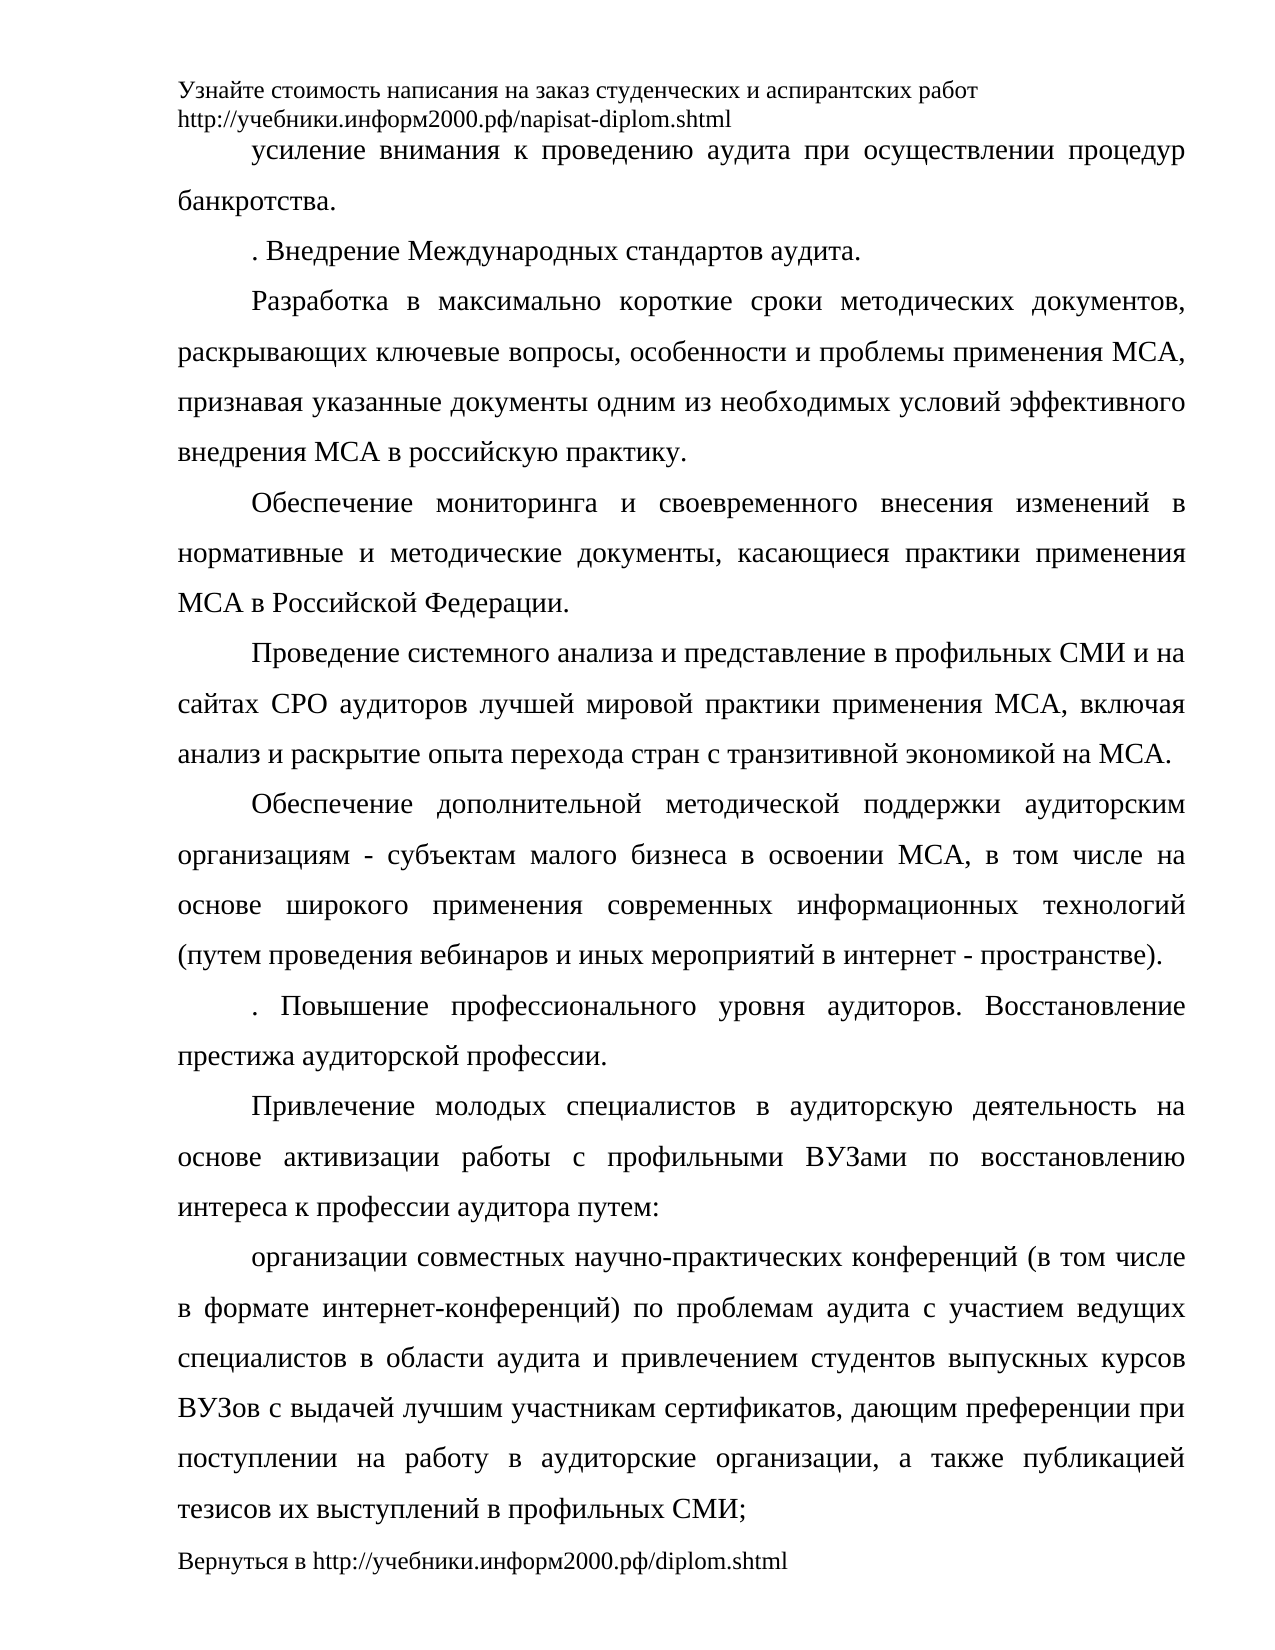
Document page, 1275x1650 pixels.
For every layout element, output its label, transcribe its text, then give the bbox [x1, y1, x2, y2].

text Привлечение молодых специалистов в аудиторскую деятельность на основе активизации работы с профильными ВУЗами по восстановлению интереса к профессии аудитора путем: [177, 1088, 1186, 1223]
text организации совместных научно-практических конференций (в том числе в формате интернет-конференций) по проблемам аудита с участием ведущих специалистов в области аудита и привлечением студентов выпускных курсов ВУЗов с выдачей лучшим участникам сертификатов, дающим преференции при поступлении на работу в аудиторские организации, а также публикацией тезисов их выступлений в профильных СМИ; [177, 1239, 1186, 1524]
text Проведение системного анализа и представление в профильных СМИ и на сайтах СРО аудиторов лучшей мировой практики применения МСА, включая анализ и раскрытие опыта перехода стран с транзитивной экономикой на МСА. [177, 636, 1186, 770]
text Обеспечение мониторинга и своевременного внесения изменений в нормативные и методические документы, касающиеся практики применения МСА в Российской Федерации. [177, 485, 1186, 619]
text Обеспечение дополнительной методической поддержки аудиторским организациям - субъектам малого бизнеса в освоении МСА, в том числе на основе широкого применения современных информационных технологий (путем проведения вебинаров и иных мероприятий в интернет - пространстве). [177, 787, 1186, 971]
text . Повышение профессионального уровня аудиторов. Восстановление престижа аудиторской профессии. [177, 988, 1186, 1072]
text . Внедрение Международных стандартов аудита. [177, 233, 1186, 267]
text Разработка в максимально короткие сроки методических документов, раскрывающих ключевые вопросы, особенности и проблемы применения МСА, признавая указанные документы одним из необходимых условий эффективного внедрения МСА в российскую практику. [177, 283, 1186, 468]
text усиление внимания к проведению аудита при осуществлении процедур банкротства. [177, 132, 1186, 216]
